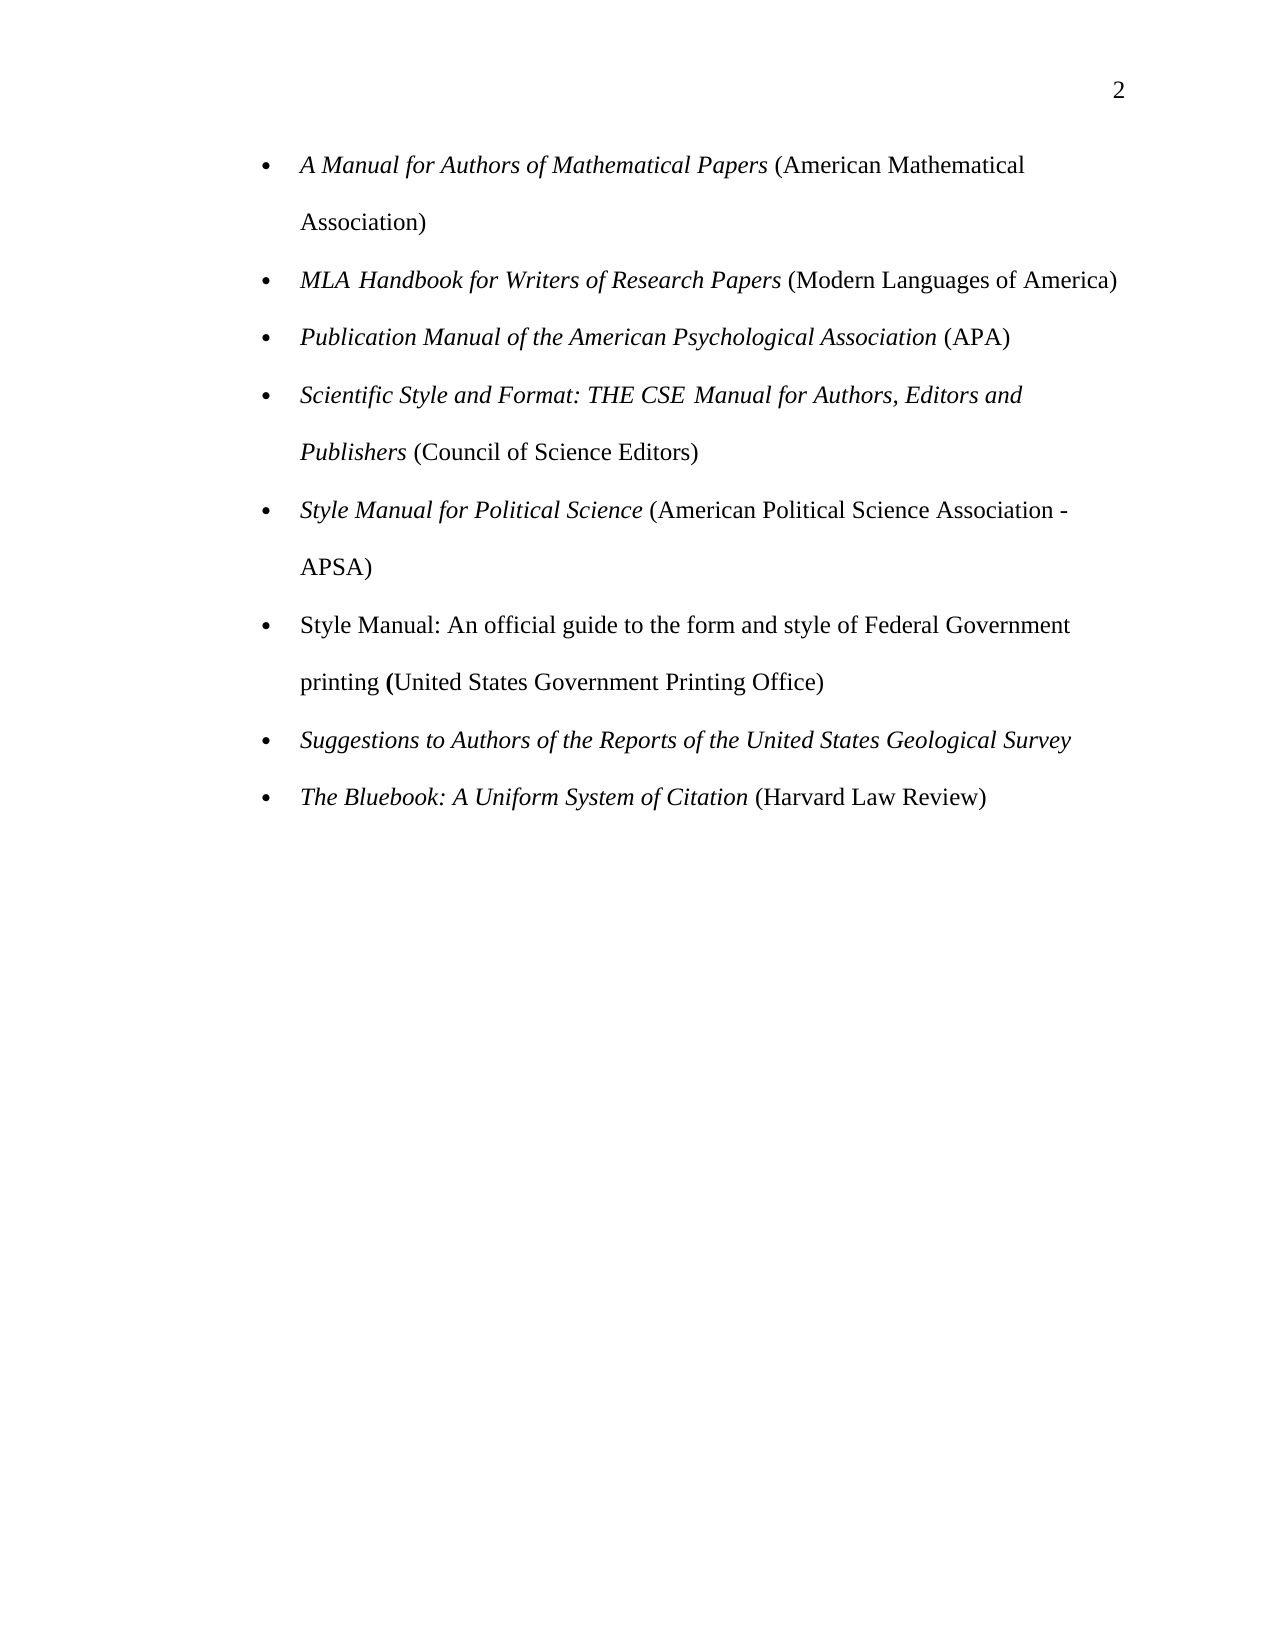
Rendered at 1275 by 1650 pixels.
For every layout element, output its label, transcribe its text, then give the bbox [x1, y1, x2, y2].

list Publication Manual of the American Psychological Association (APA) [262, 322, 1125, 351]
list MLA Handbook for Writers of Research Papers (Modern Languages of America) [262, 265, 1125, 294]
list Style Manual for Political Science (American Political Science Association - APSA) [262, 495, 1125, 581]
list The Bluebook: A Uniform System of Citation (Harvard Law Review) [262, 782, 1125, 811]
list A Manual for Authors of Mathematical Papers (American Mathematical Association) [262, 150, 1125, 236]
list Scientific Style and Format: THE CSE Manual for Authors, Editors and Publishers (Council of Science Editors) [262, 380, 1125, 466]
list Style Manual: An official guide to the form and style of Federal Government printing (United States Government Printing Office) [262, 610, 1125, 696]
list Suggestions to Authors of the Reports of the United States Geological Survey [262, 725, 1125, 754]
